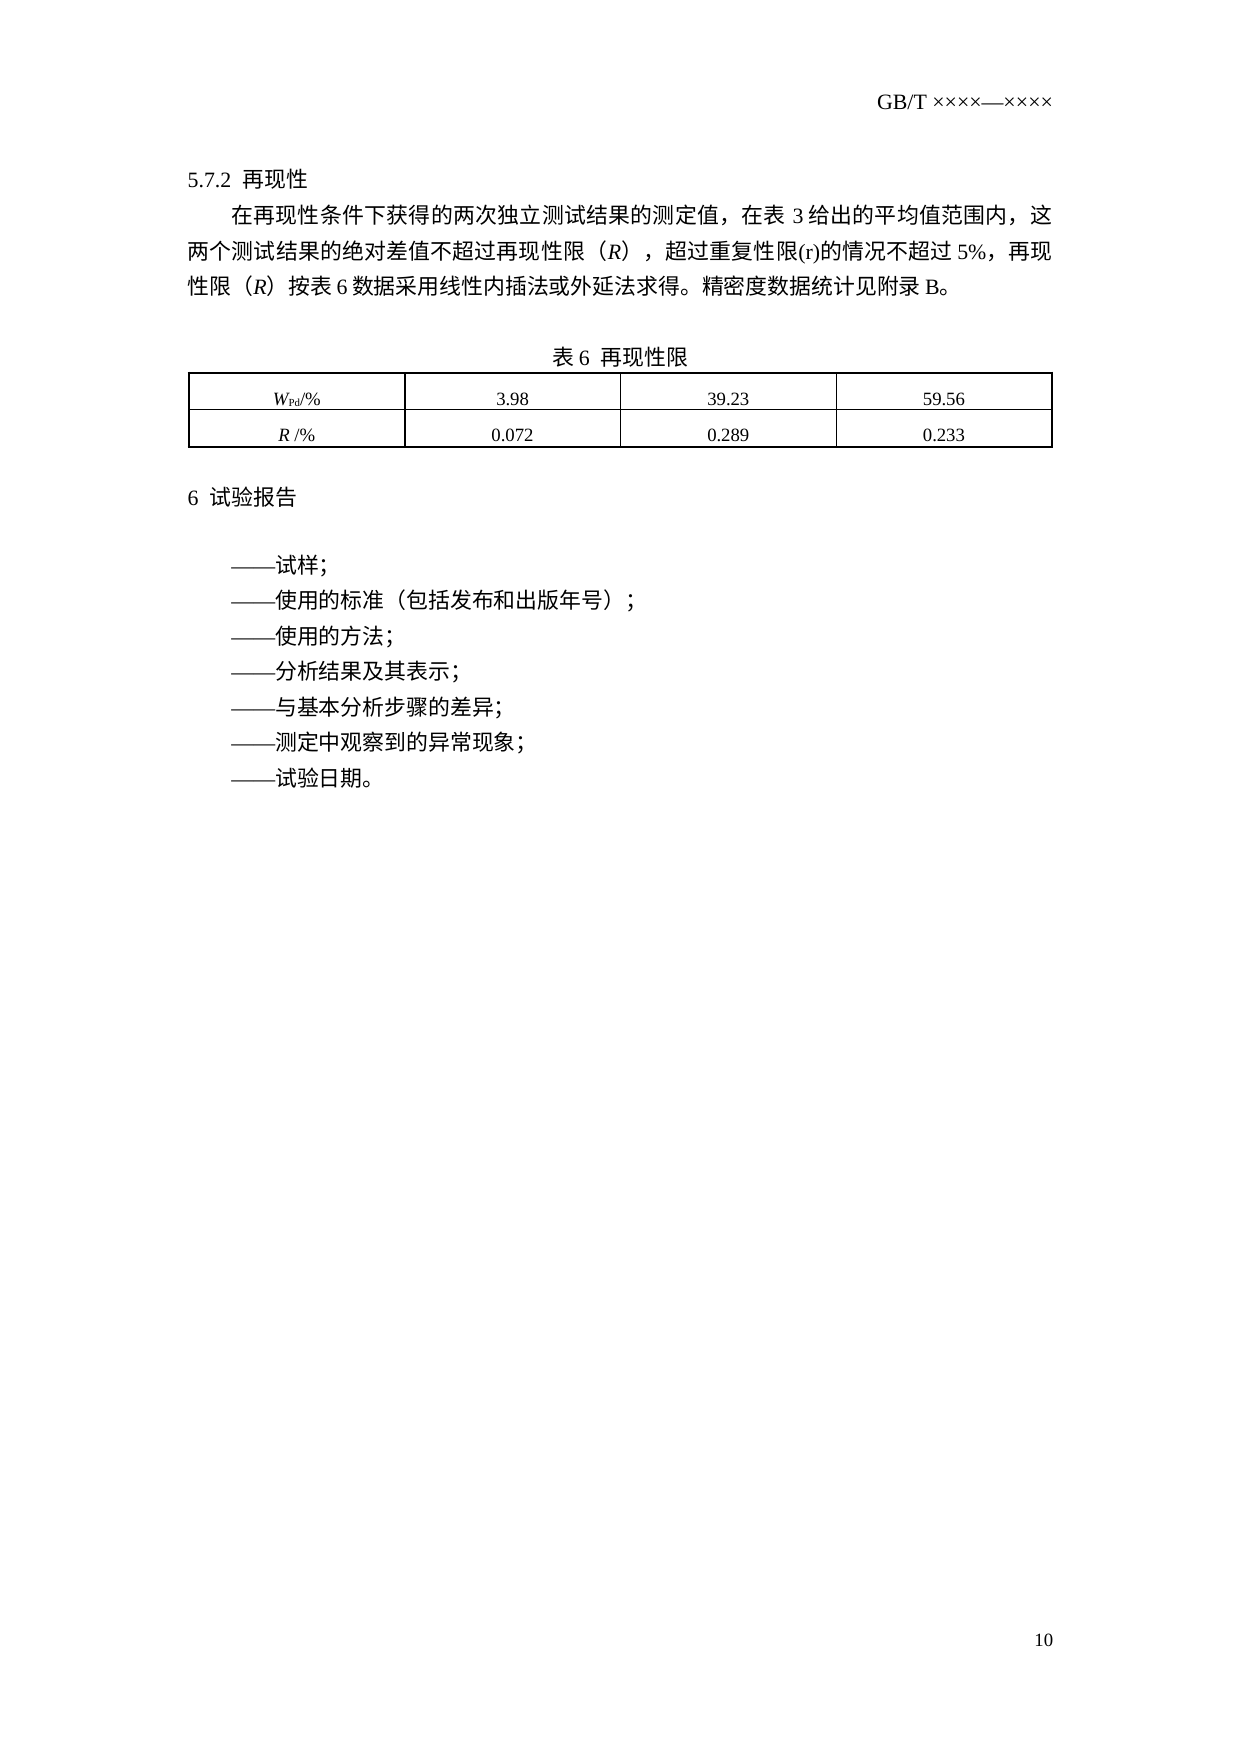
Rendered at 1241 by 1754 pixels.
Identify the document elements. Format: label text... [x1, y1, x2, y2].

table_header 59.56 [837, 374, 1051, 409]
table_header WPd/% [190, 374, 404, 409]
table_cell 0.289 [621, 410, 836, 446]
table_header 3.98 [406, 374, 620, 409]
text 6 试验报告 [187, 480, 1053, 512]
text ——试验日期。 [187, 757, 1053, 792]
table_cell 0.233 [837, 410, 1051, 446]
text ——分析结果及其表示； [187, 651, 1053, 686]
text 5.7.2 再现性 [187, 162, 1053, 194]
table_cell R /% [190, 410, 404, 446]
text ——使用的方法； [187, 615, 1053, 651]
text ——使用的标准（包括发布和出版年号）； [187, 580, 1053, 615]
text 表6 再现性限 [187, 336, 1053, 372]
table_cell 0.072 [406, 410, 620, 446]
text ——试样； [187, 544, 1053, 580]
text 在再现性条件下获得的两次独立测试结果的测定值，在表3给出的平均值范围内，这两个测试结果的绝对差值不超过再现性限（R），超过重复性限(r)的情况不超过5%，再现性限（R）按表6数据采用线性内插法或外延法求得。精密度数据统计见附录B。 [187, 194, 1053, 301]
text ——与基本分析步骤的差异； [187, 686, 1053, 721]
text ——测定中观察到的异常现象； [187, 721, 1053, 757]
table_header 39.23 [621, 374, 836, 409]
